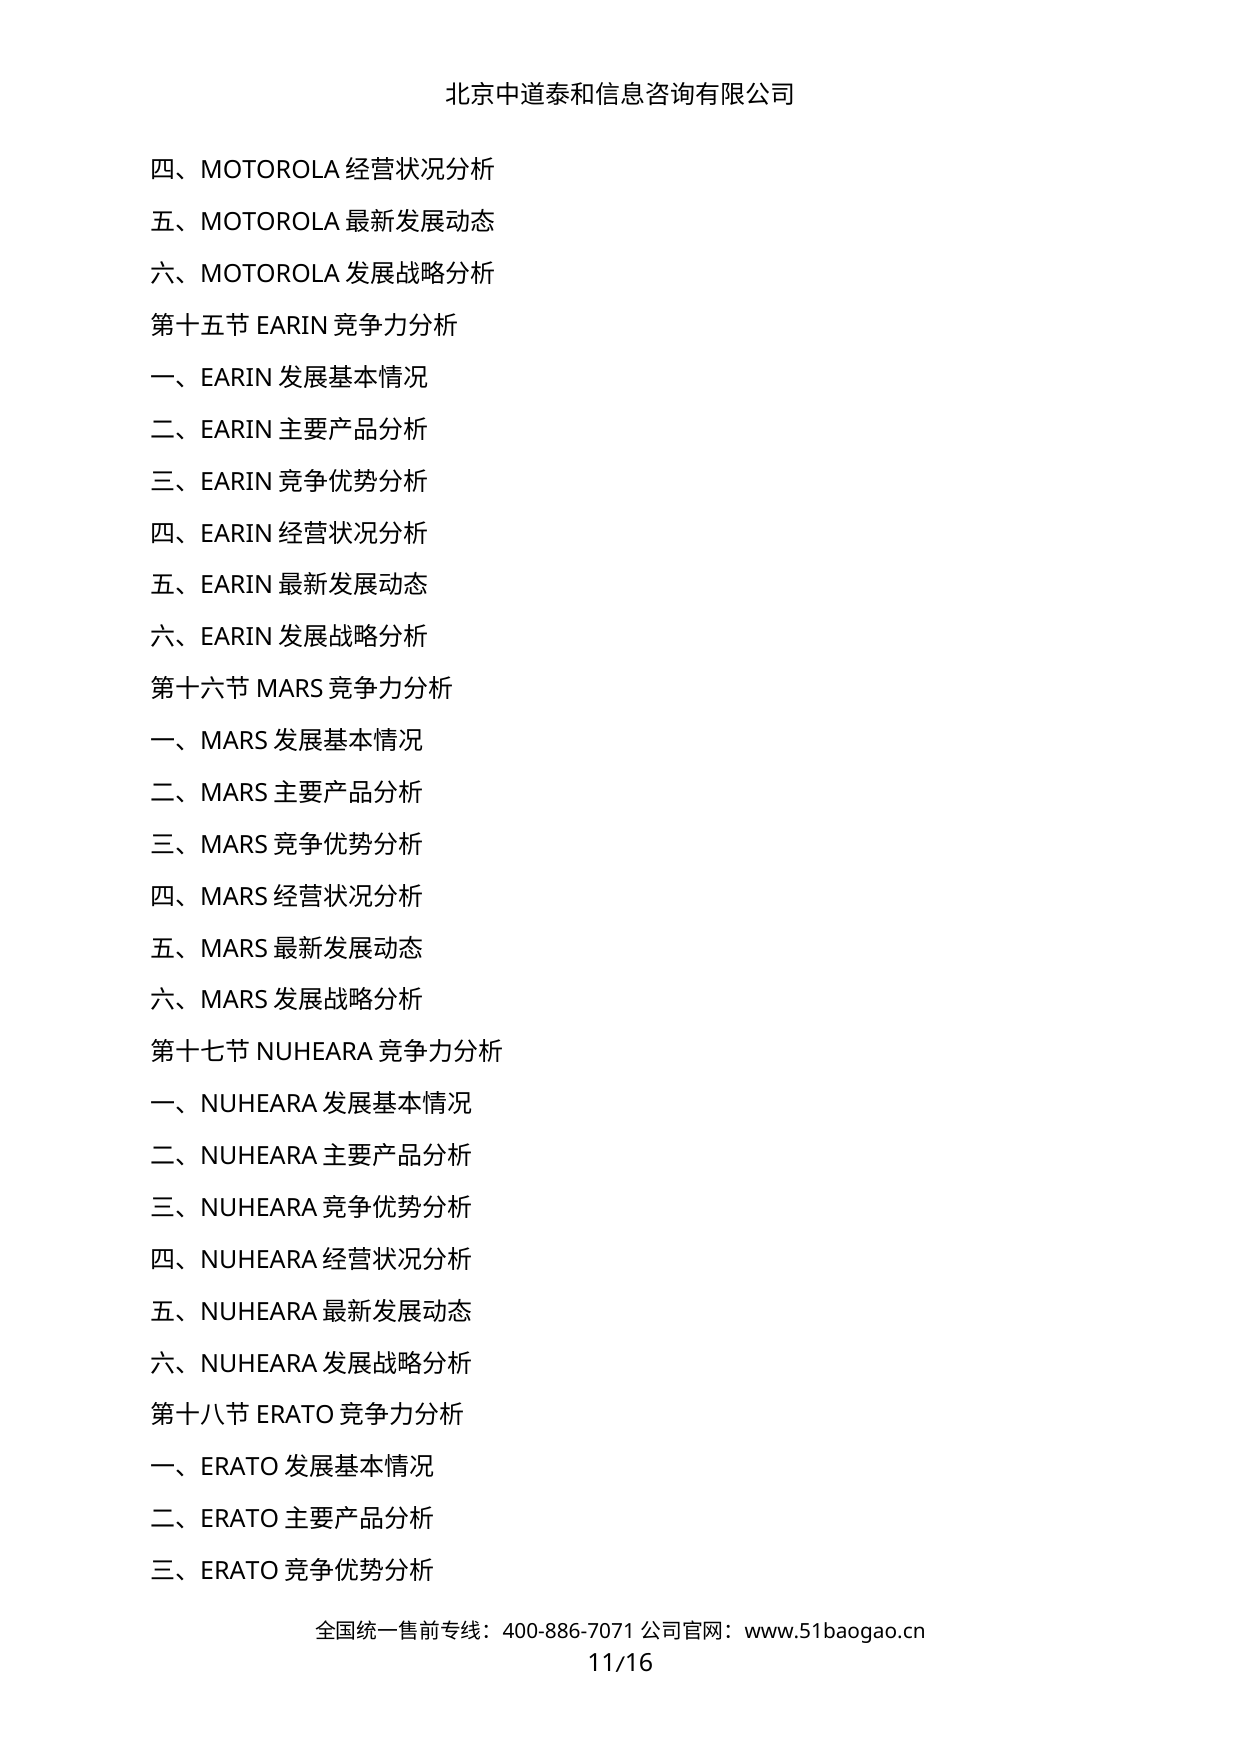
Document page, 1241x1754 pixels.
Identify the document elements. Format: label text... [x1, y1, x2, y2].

text 六、MOTOROLA发展战略分析 [150, 254, 1090, 290]
text 第十七节 NUHEARA竞争力分析 [150, 1032, 1090, 1068]
text 四、MOTOROLA经营状况分析 [150, 150, 1090, 186]
text 五、MARS最新发展动态 [150, 928, 1090, 964]
text 五、NUHEARA最新发展动态 [150, 1291, 1090, 1327]
text 三、EARIN竞争优势分析 [150, 461, 1090, 497]
text 第十八节 ERATO竞争力分析 [150, 1395, 1090, 1431]
text 第十六节 MARS竞争力分析 [150, 669, 1090, 705]
text 四、MARS经营状况分析 [150, 876, 1090, 912]
text 一、EARIN发展基本情况 [150, 357, 1090, 394]
text 一、ERATO发展基本情况 [150, 1447, 1090, 1483]
text 四、EARIN经营状况分析 [150, 513, 1090, 549]
text 六、MARS发展战略分析 [150, 980, 1090, 1016]
text 五、EARIN最新发展动态 [150, 565, 1090, 601]
text 六、NUHEARA发展战略分析 [150, 1343, 1090, 1379]
text 六、EARIN发展战略分析 [150, 617, 1090, 653]
text 二、ERATO主要产品分析 [150, 1499, 1090, 1535]
text 四、NUHEARA经营状况分析 [150, 1239, 1090, 1276]
text 一、NUHEARA发展基本情况 [150, 1084, 1090, 1120]
text 三、MARS竞争优势分析 [150, 824, 1090, 861]
text 五、MOTOROLA最新发展动态 [150, 202, 1090, 238]
text 二、MARS主要产品分析 [150, 772, 1090, 809]
text 第十五节 EARIN竞争力分析 [150, 306, 1090, 342]
text 一、MARS发展基本情况 [150, 721, 1090, 757]
text 二、EARIN主要产品分析 [150, 409, 1090, 446]
text 三、ERATO竞争优势分析 [150, 1551, 1090, 1587]
text 三、NUHEARA竞争优势分析 [150, 1187, 1090, 1224]
text 二、NUHEARA主要产品分析 [150, 1136, 1090, 1172]
